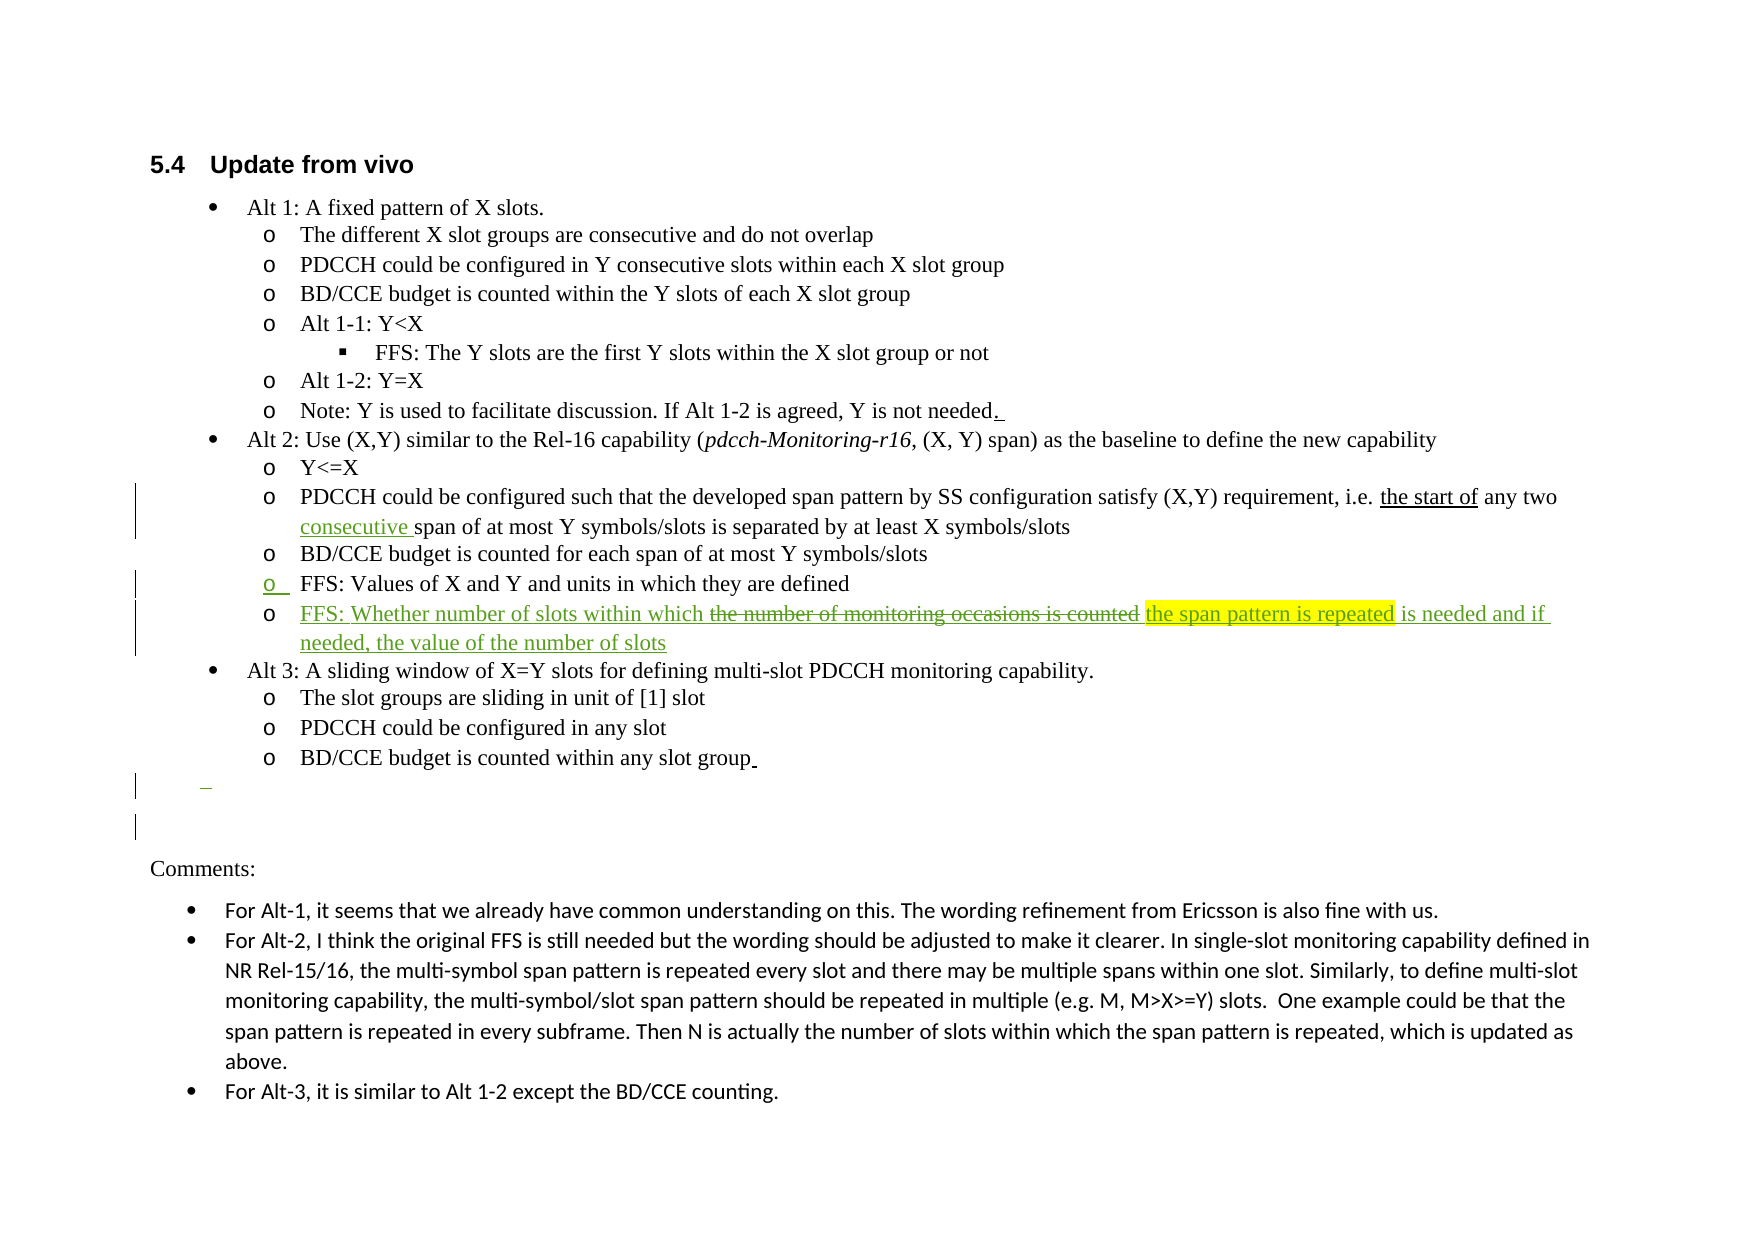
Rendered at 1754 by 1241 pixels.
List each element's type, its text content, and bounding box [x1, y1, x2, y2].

list The slot groups are sliding in unit of [1] slot [262, 684, 1604, 713]
list For Alt-2, I think the original FFS is still needed but the wording should be adjusted to make it clearer. In single-slot monitoring capability defined in NR Rel-15/16, the multi-symbol span pattern is repeated every slot and there may be multiple spans within one slot. Similarly, to define multi-slot monitoring capability, the multi-symbol/slot span pattern should be repeated in multiple (e.g. M, M>X>=Y) slots. One example could be that the span pattern is repeated in every subframe. Then N is actually the number of slots within which the span pattern is repeated, which is updated as above. [187, 926, 1604, 1075]
subtitle Update from vivo [150, 150, 1604, 179]
list Alt 1-1: Y<X [262, 310, 1604, 338]
list For Alt-3, it is similar to Alt 1-2 except the BD/CCE counting. [187, 1077, 1604, 1105]
list Alt 2: Use (X,Y) similar to the Rel-16 capability (pdcch-Monitoring-r16, (X, Y) span) as the baseline to define the new capability [209, 426, 1604, 453]
list BD/CCE budget is counted for each span of at most Y symbols/slots [262, 541, 1604, 569]
text Comments: [150, 855, 1604, 881]
list PDCCH could be configured such that the developed span pattern by SS configuration satisfy (X,Y) requirement, i.e. the start of any two span of at most Y symbols/slots is separated by at least X symbols/slots [262, 483, 1604, 539]
list Y<=X [262, 454, 1604, 482]
list BD/CCE budget is counted within the Y slots of each X slot group [262, 280, 1604, 308]
list Alt 1: A fixed pattern of X slots. [209, 193, 1604, 220]
list FFS: Values of X and Y and units in which they are defined [262, 570, 1604, 598]
list Alt 1-2: Y=X [262, 367, 1604, 395]
list BD/CCE budget is counted within any slot group [262, 743, 1604, 772]
list PDCCH could be configured in any slot [262, 714, 1604, 742]
list For Alt-1, it seems that we already have common understanding on this. The wording refinement from Ericsson is also fine with us. [187, 896, 1604, 924]
list PDCCH could be configured in Y consecutive slots within each X slot group [262, 251, 1604, 279]
list Note: Y is used to facilitate discussion. If Alt 1-2 is agreed, Y is not needed. [262, 397, 1604, 425]
list FFS: The Y slots are the first Y slots within the X slot group or not [337, 339, 1604, 366]
list The different X slot groups are consecutive and do not overlap [262, 221, 1604, 249]
list Alt 3: A sliding window of X=Y slots for defining multi-slot PDCCH monitoring capability. [209, 657, 1604, 683]
